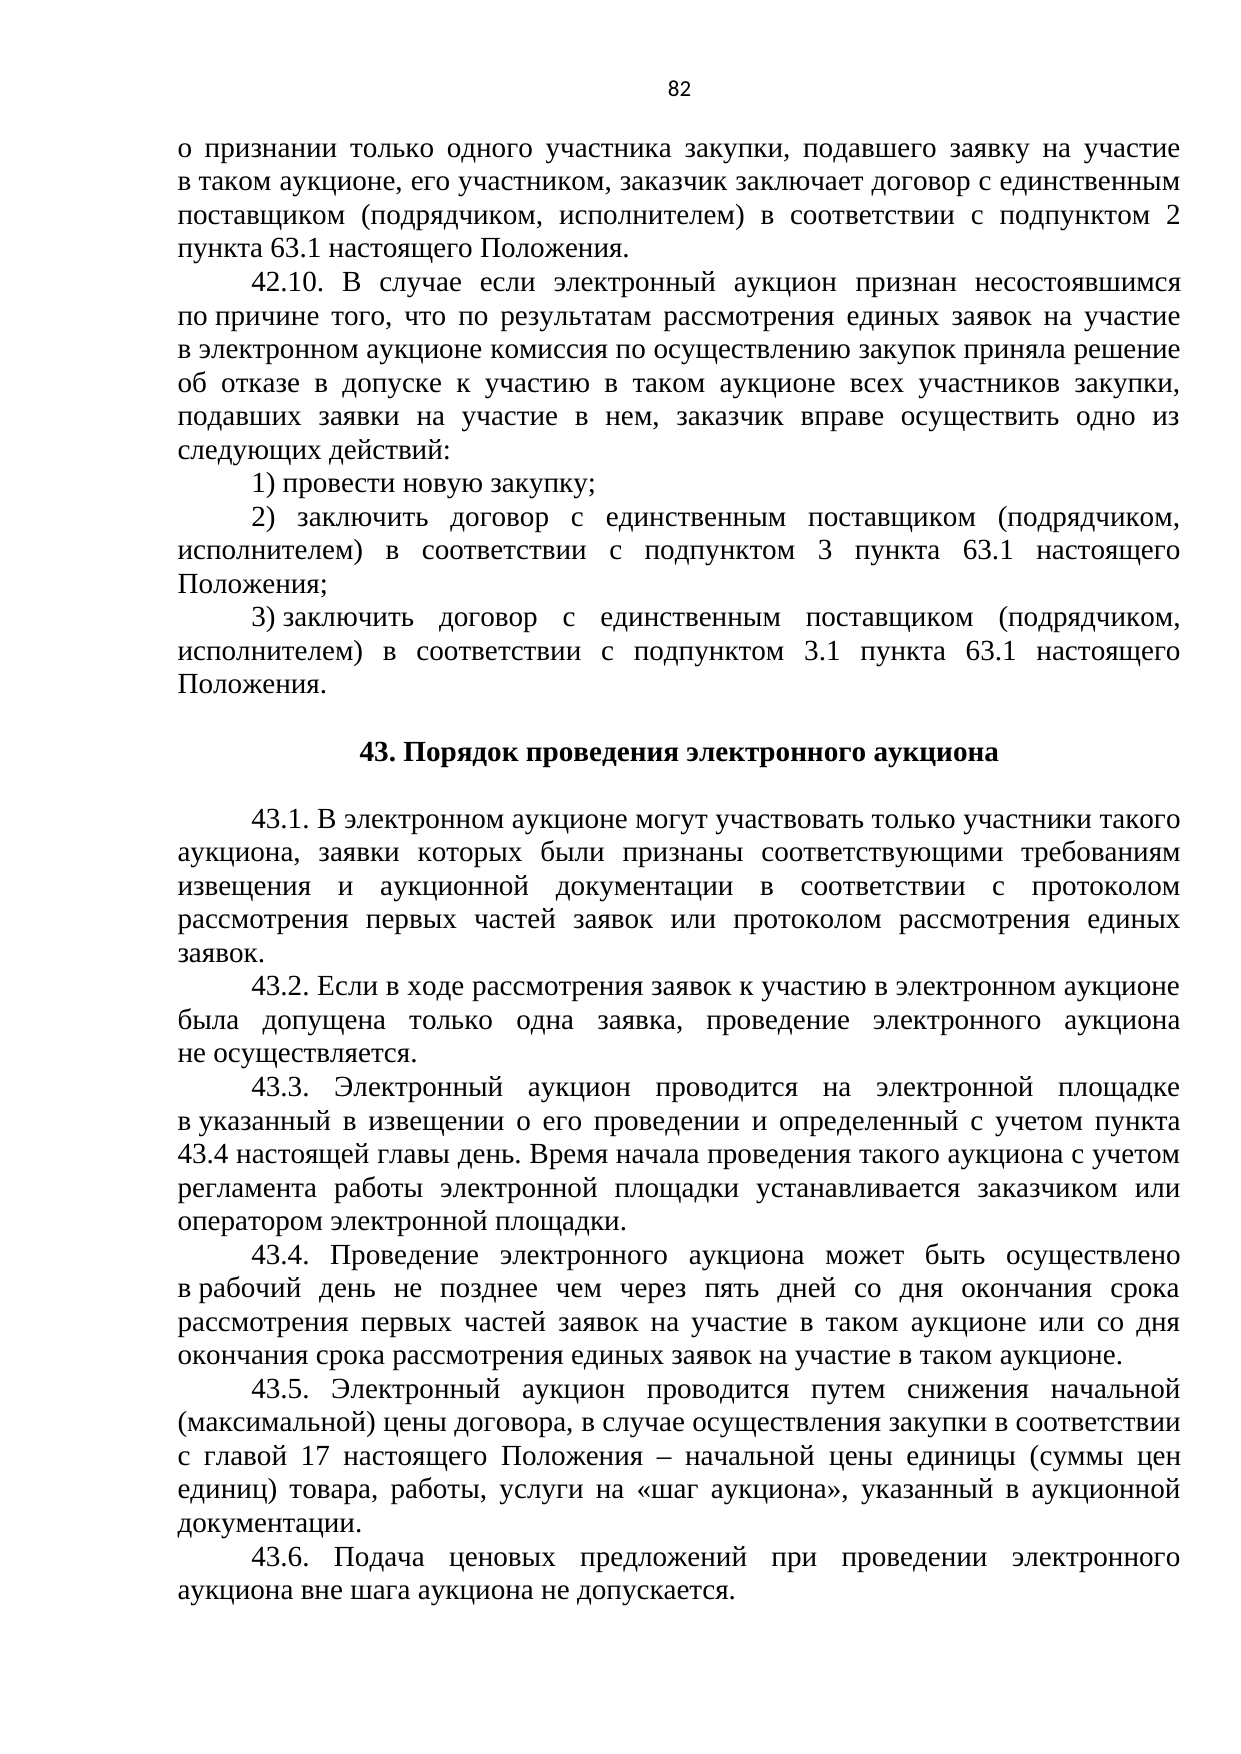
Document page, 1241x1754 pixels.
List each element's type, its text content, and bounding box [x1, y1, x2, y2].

text 42.10. В случае если электронный аукцион признан несостоявшимся по причине того, что по результатам рассмотрения единых заявок на участие в электронном аукционе комиссия по осуществлению закупок приняла решение об отказе в допуске к участию в таком аукционе всех участников закупки, подавших заявки на участие в нем, заказчик вправе осуществить одно из следующих действий: [177, 264, 1181, 465]
text 43.5. Электронный аукцион проводится путем снижения начальной (максимальной) цены договора, в случае осуществления закупки в соответствии с главой 17 настоящего Положения – начальной цены единицы (суммы цен единиц) товара, работы, услуги на «шаг аукциона», указанный в аукционной документации. [177, 1371, 1181, 1539]
subtitle 43. Порядок проведения электронного аукциона [177, 734, 1181, 767]
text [177, 130, 1181, 264]
text 2) заключить договор с единственным поставщиком (подрядчиком, исполнителем) в соответствии с подпунктом 3 пункта 63.1 настоящего Положения; [177, 499, 1181, 599]
text 43.4. Проведение электронного аукциона может быть осуществлено в рабочий день не позднее чем через пять дней со дня окончания срока рассмотрения первых частей заявок на участие в таком аукционе или со дня окончания срока рассмотрения единых заявок на участие в таком аукционе. [177, 1237, 1181, 1371]
text 1) провести новую закупку; [177, 465, 1181, 499]
text 43.3. Электронный аукцион проводится на электронной площадке в указанный в извещении о его проведении и определенный с учетом пункта 43.4 настоящей главы день. Время начала проведения такого аукциона с учетом регламента работы электронной площадки устанавливается заказчиком или оператором электронной площадки. [177, 1069, 1181, 1237]
text 43.2. Если в ходе рассмотрения заявок к участию в электронном аукционе была допущена только одна заявка, проведение электронного аукциона не осуществляется. [177, 968, 1181, 1069]
text 43.1. В электронном аукционе могут участвовать только участники такого аукциона, заявки которых были признаны соответствующими требованиям извещения и аукционной документации в соответствии с протоколом рассмотрения первых частей заявок или протоколом рассмотрения единых заявок. [177, 801, 1181, 968]
text 43.6. Подача ценовых предложений при проведении электронного аукциона вне шага аукциона не допускается. [177, 1539, 1181, 1606]
text 3) заключить договор с единственным поставщиком (подрядчиком, исполнителем) в соответствии с подпунктом 3.1 пункта 63.1 настоящего Положения. [177, 599, 1181, 700]
